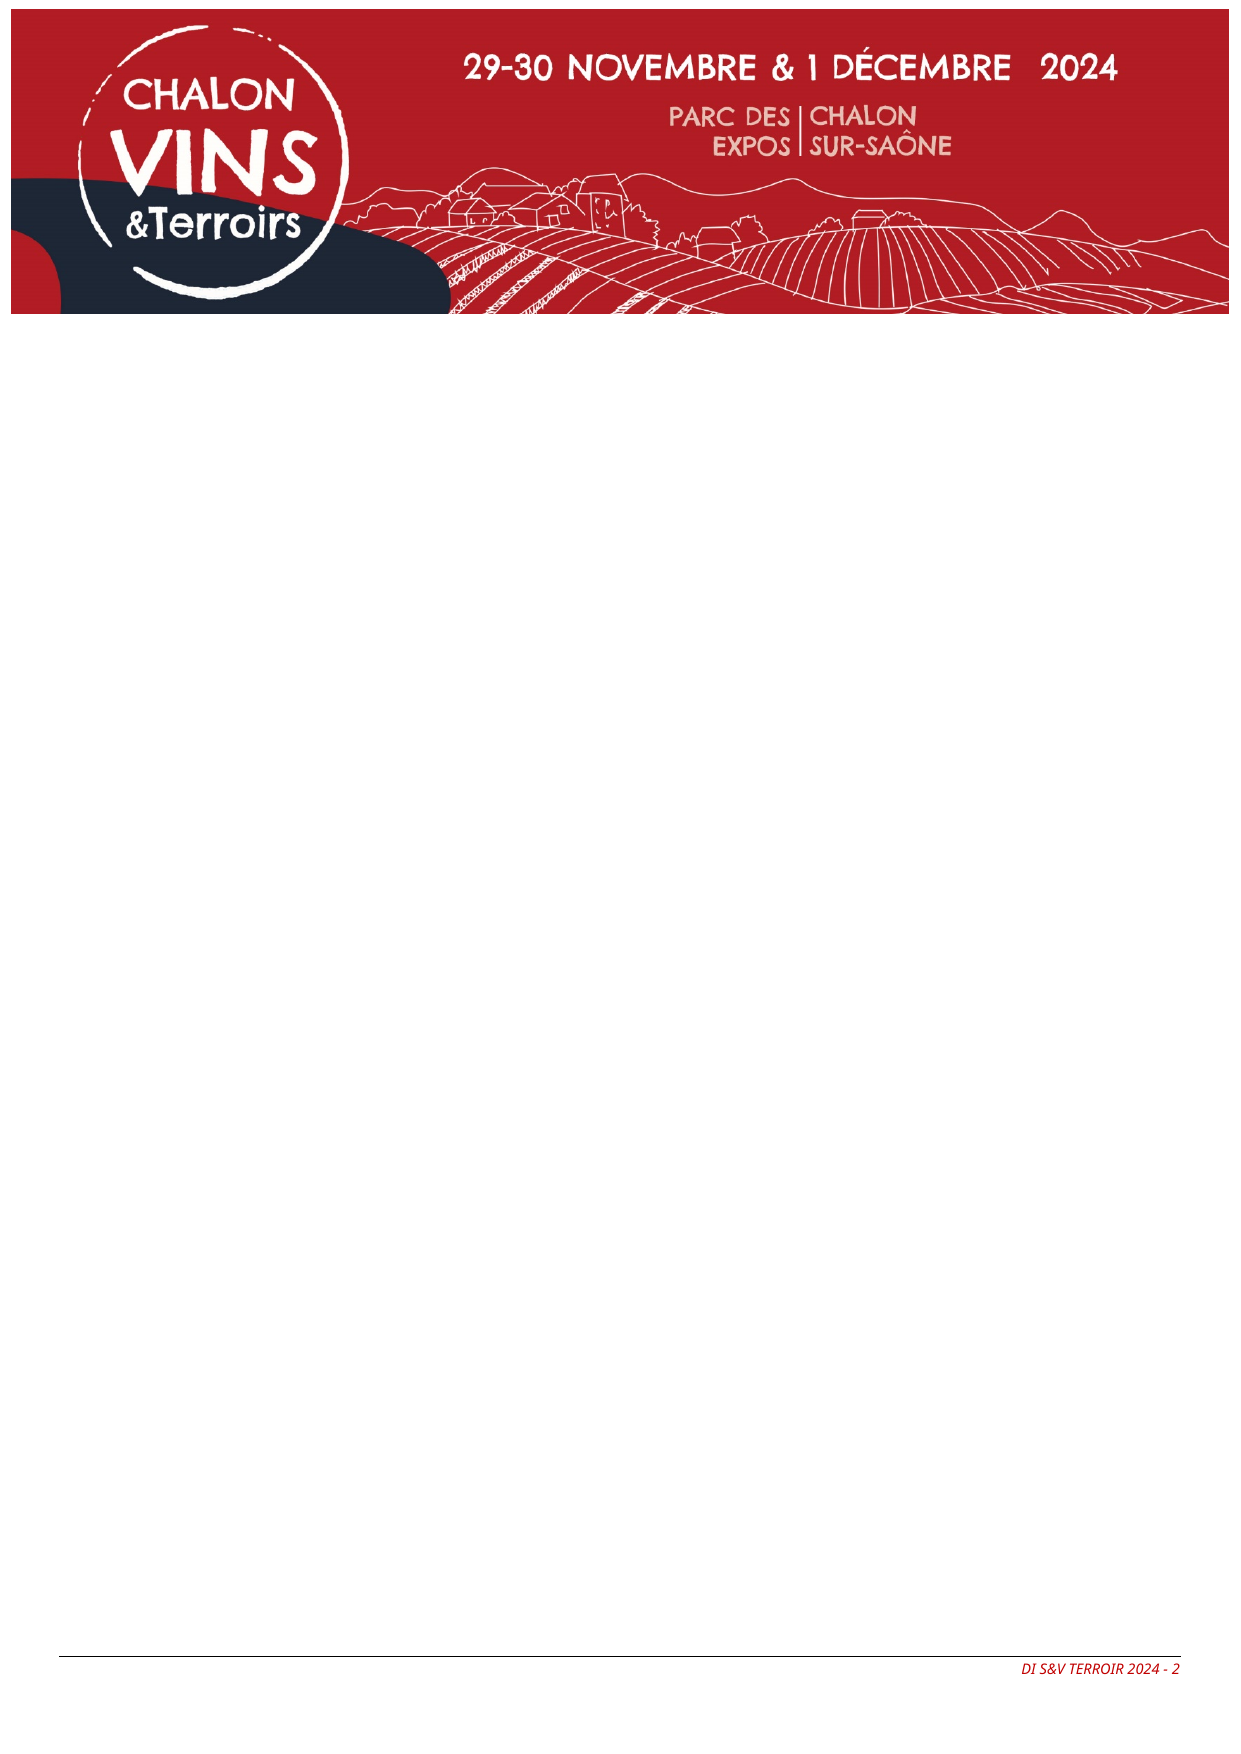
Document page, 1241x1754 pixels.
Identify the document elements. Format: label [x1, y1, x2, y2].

picture [11, 9, 1229, 314]
